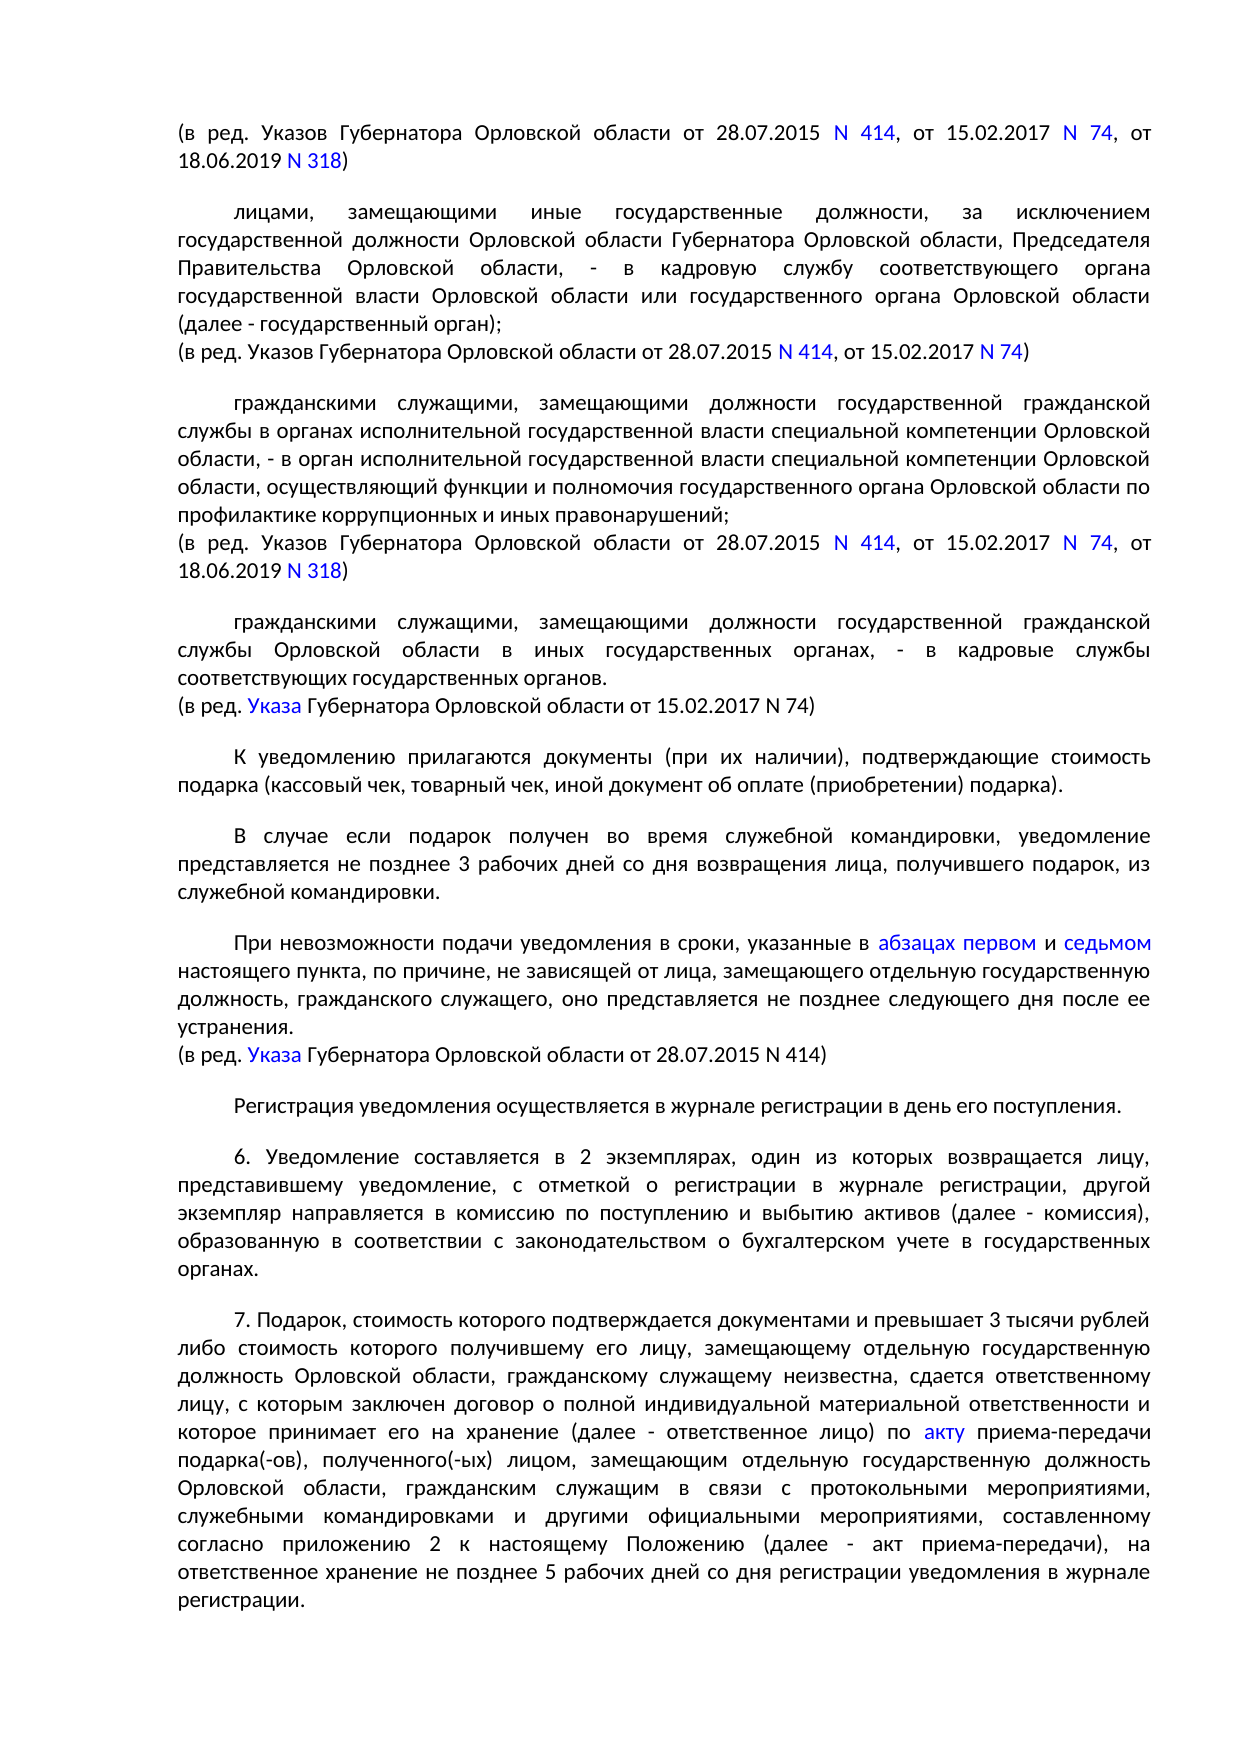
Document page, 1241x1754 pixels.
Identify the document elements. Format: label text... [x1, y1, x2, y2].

text (в ред. Указа Губернатора Орловской области от 28.07.2015 N 414) [177, 1040, 1152, 1068]
text К уведомлению прилагаются документы (при их наличии), подтверждающие стоимость подарка (кассовый чек, товарный чек, иной документ об оплате (приобретении) подарка). [177, 742, 1152, 798]
text (в ред. Указа Губернатора Орловской области от 15.02.2017 N 74) [177, 691, 1152, 719]
text лицами, замещающими иные государственные должности, за исключением государственной должности Орловской области Губернатора Орловской области, Председателя Правительства Орловской области, - в кадровую службу соответствующего органа государственной власти Орловской области или государственного органа Орловской области (далее - государственный орган); [177, 197, 1152, 337]
text 6. Уведомление составляется в 2 экземплярах, один из которых возвращается лицу, представившему уведомление, с отметкой о регистрации в журнале регистрации, другой экземпляр направляется в комиссию по поступлению и выбытию активов (далее - комиссия), образованную в соответствии с законодательством о бухгалтерском учете в государственных органах. [177, 1142, 1152, 1282]
text В случае если подарок получен во время служебной командировки, уведомление представляется не позднее 3 рабочих дней со дня возвращения лица, получившего подарок, из служебной командировки. [177, 821, 1152, 905]
text гражданскими служащими, замещающими должности государственной гражданской службы Орловской области в иных государственных органах, - в кадровые службы соответствующих государственных органов. [177, 607, 1152, 691]
text Регистрация уведомления осуществляется в журнале регистрации в день его поступления. [177, 1091, 1152, 1119]
text гражданскими служащими, замещающими должности государственной гражданской службы в органах исполнительной государственной власти специальной компетенции Орловской области, - в орган исполнительной государственной власти специальной компетенции Орловской области, осуществляющий функции и полномочия государственного органа Орловской области по профилактике коррупционных и иных правонарушений; [177, 388, 1152, 528]
text (в ред. Указов Губернатора Орловской области от 28.07.2015 N 414, от 15.02.2017 N 74, от 18.06.2019 N 318) [177, 528, 1152, 584]
text 7. Подарок, стоимость которого подтверждается документами и превышает 3 тысячи рублей либо стоимость которого получившему его лицу, замещающему отдельную государственную должность Орловской области, гражданскому служащему неизвестна, сдается ответственному лицу, с которым заключен договор о полной индивидуальной материальной ответственности и которое принимает его на хранение (далее - ответственное лицо) по акту приема-передачи подарка(-ов), полученного(-ых) лицом, замещающим отдельную государственную должность Орловской области, гражданским служащим в связи с протокольными мероприятиями, служебными командировками и другими официальными мероприятиями, составленному согласно приложению 2 к настоящему Положению (далее - акт приема-передачи), на ответственное хранение не позднее 5 рабочих дней со дня регистрации уведомления в журнале регистрации. [177, 1305, 1152, 1613]
text (в ред. Указов Губернатора Орловской области от 28.07.2015 N 414, от 15.02.2017 N 74) [177, 337, 1152, 365]
text (в ред. Указов Губернатора Орловской области от 28.07.2015 N 414, от 15.02.2017 N 74, от 18.06.2019 N 318) [177, 118, 1152, 174]
text При невозможности подачи уведомления в сроки, указанные в абзацах первом и седьмом настоящего пункта, по причине, не зависящей от лица, замещающего отдельную государственную должность, гражданского служащего, оно представляется не позднее следующего дня после ее устранения. [177, 928, 1152, 1040]
